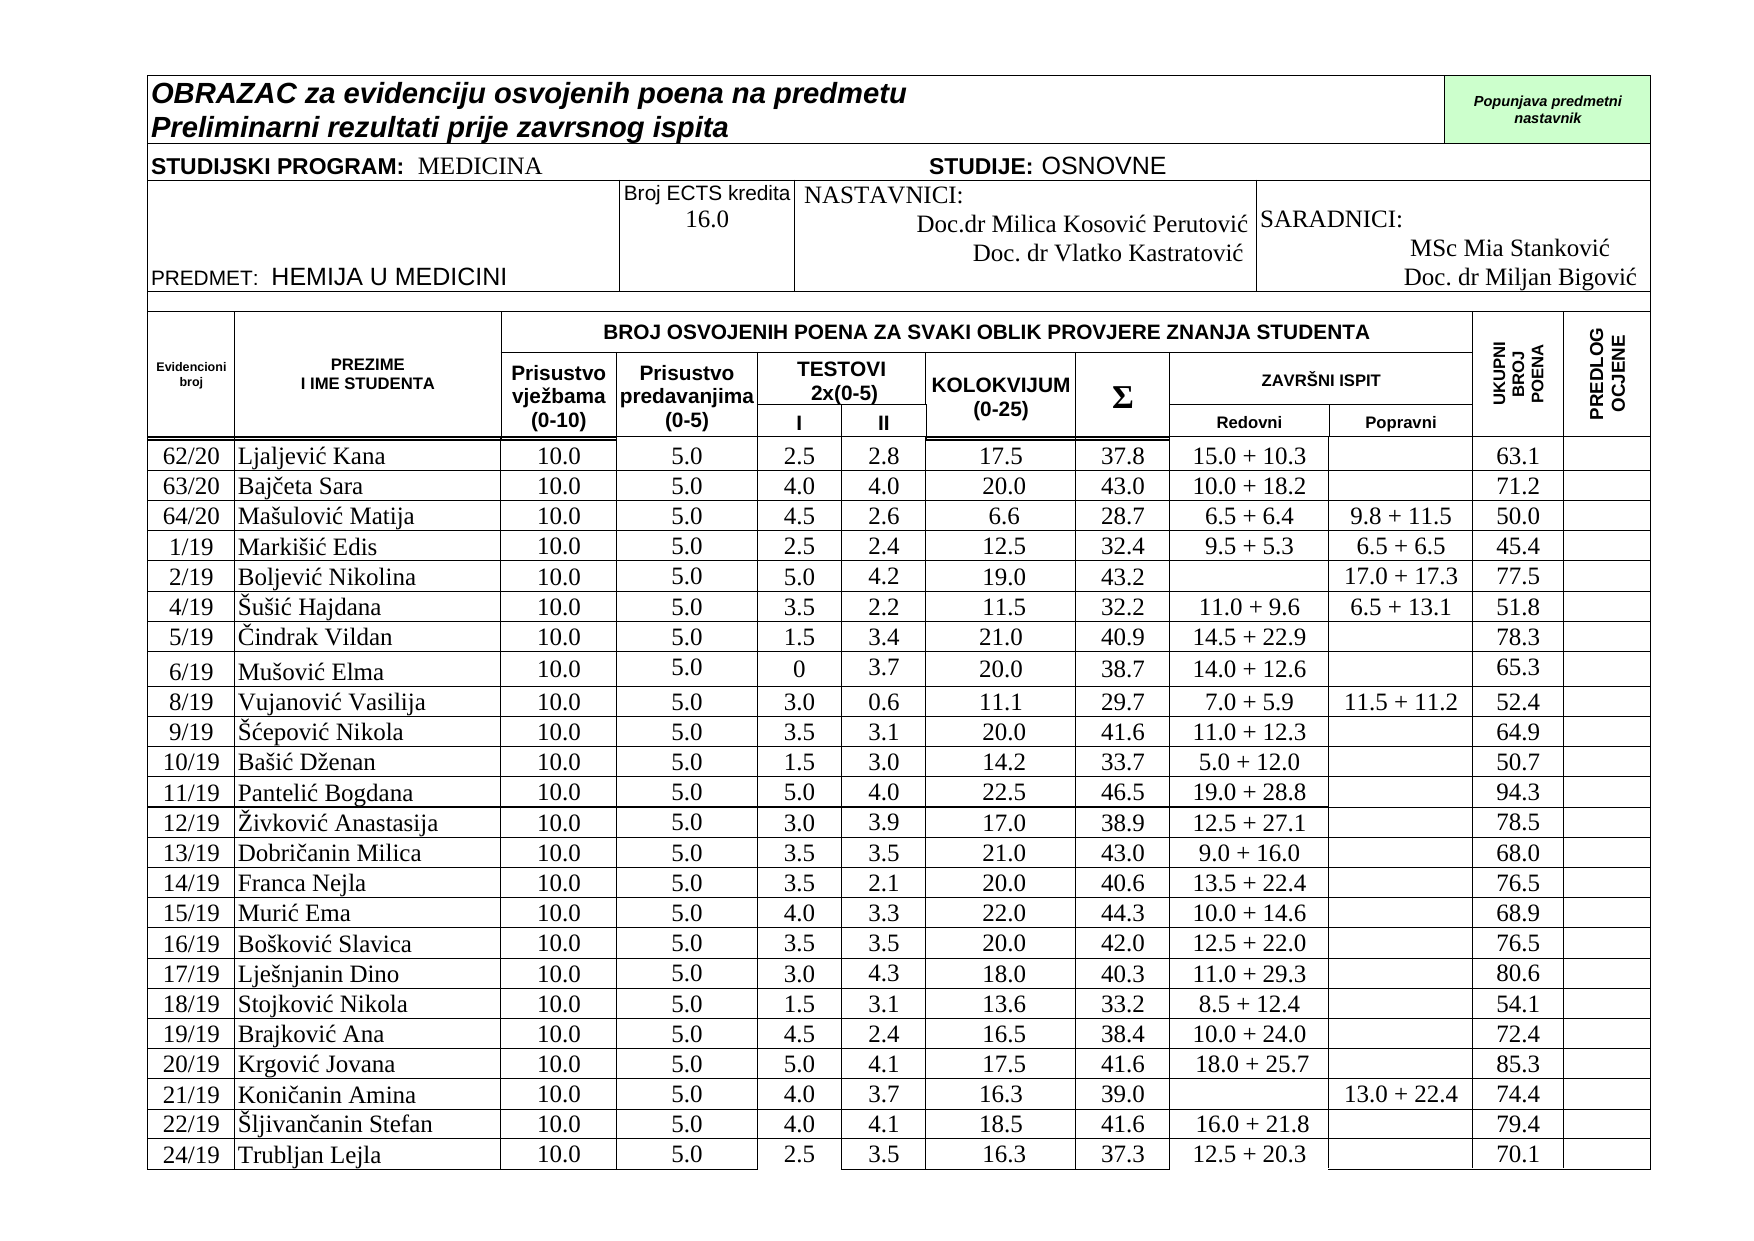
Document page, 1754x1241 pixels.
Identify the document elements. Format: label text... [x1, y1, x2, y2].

table_cell [1564, 808, 1650, 837]
table_cell 3.5 [842, 928, 925, 957]
table_cell 5.0 [617, 717, 757, 746]
table_cell 6.5 + 13.1 [1329, 592, 1472, 621]
table_cell 10.0 [501, 747, 616, 776]
table_cell 4.2 [842, 561, 925, 591]
table_cell 13.5 + 22.4 [1170, 868, 1328, 897]
table_cell Bošković Slavica [235, 928, 500, 957]
table_cell 11/19 [148, 777, 234, 806]
table_cell 19.0 + 28.8 [1170, 777, 1328, 806]
table_cell SARADNICI: MSc Mia Stanković Doc. dr Miljan Bigović [1257, 181, 1650, 291]
table_cell 2.4 [842, 1019, 925, 1048]
table_cell 12/19 [148, 808, 234, 837]
table_cell 3.5 [758, 868, 841, 897]
table_cell 5.0 [617, 652, 757, 686]
table_cell 64.9 [1473, 717, 1563, 746]
table_cell 2.8 [842, 437, 925, 470]
table_cell [1564, 717, 1650, 746]
table_cell MEDICINA [415, 144, 926, 179]
table_cell [1564, 1079, 1650, 1108]
table_cell 94.3 [1473, 777, 1563, 806]
table_cell 5.0 + 12.0 [1170, 747, 1328, 776]
table_cell 20.0 [926, 652, 1075, 686]
table_cell 20/19 [148, 1049, 234, 1078]
table_cell 20.0 [926, 868, 1075, 897]
table_cell 17/19 [148, 959, 234, 988]
table_cell 10.0 [501, 868, 616, 897]
table_cell 68.9 [1473, 898, 1563, 927]
table_cell 5.0 [617, 898, 757, 927]
table_cell Mašulović Matija [235, 501, 500, 530]
table_cell Živković Anastasija [235, 808, 500, 837]
table_cell 4.1 [842, 1110, 925, 1138]
table_cell 10.0 [501, 1019, 616, 1048]
table_cell 2.1 [842, 868, 925, 897]
table_cell 4.3 [842, 959, 925, 988]
table_cell 10.0 [501, 989, 616, 1018]
table_cell KOLOKVIJUM (0-25) [926, 353, 1075, 436]
table_cell 4.5 [758, 1019, 841, 1048]
table_cell OSNOVNE [1038, 144, 1650, 179]
table_cell 11.5 [926, 592, 1075, 621]
table_cell UKUPNI BROJ POENA [1473, 312, 1563, 436]
table_cell [1329, 838, 1472, 867]
table_cell 10.0 [501, 1079, 616, 1108]
table_cell Brajković Ana [235, 1019, 500, 1048]
table_cell 28.7 [1076, 501, 1169, 530]
table_cell 7.0 + 5.9 [1170, 687, 1328, 716]
table_cell 10.0 + 18.2 [1170, 471, 1328, 500]
table_cell 3.0 [758, 808, 841, 837]
table_header Popunjava predmetni nastavnik [1445, 76, 1650, 143]
table_cell 3.0 [758, 959, 841, 988]
table_cell STUDIJE: [926, 144, 1038, 179]
table_cell 43.0 [1076, 838, 1169, 867]
table_cell 4.0 [842, 471, 925, 500]
table_cell 0.6 [842, 687, 925, 716]
table_cell 43.2 [1076, 561, 1169, 591]
table_cell [1564, 1049, 1650, 1078]
table_cell Σ [1076, 353, 1169, 436]
table_cell 10/19 [148, 747, 234, 776]
table_cell [1329, 652, 1472, 686]
table_cell 10.0 [501, 928, 616, 957]
table_cell 10.0 [501, 561, 616, 591]
table_cell 52.4 [1473, 687, 1563, 716]
table_cell Redovni [1170, 405, 1329, 436]
table_cell 5.0 [617, 531, 757, 560]
table_cell 5.0 [617, 1110, 757, 1138]
table_cell II [842, 405, 926, 436]
table_cell 3.5 [758, 717, 841, 746]
table_cell 4.0 [758, 1079, 841, 1108]
table_cell 3.1 [842, 989, 925, 1018]
table_cell 17.5 [926, 1049, 1075, 1078]
table_cell 68.0 [1473, 838, 1563, 867]
table_cell 6/19 [148, 652, 234, 686]
table_cell 72.4 [1473, 1019, 1563, 1048]
table_cell 1.5 [758, 622, 841, 651]
table_cell 5.0 [617, 687, 757, 716]
table_cell 5.0 [617, 838, 757, 867]
table_cell 10.0 [501, 898, 616, 927]
table_cell [1329, 747, 1472, 776]
table_cell 11.0 + 12.3 [1170, 717, 1328, 746]
table_cell 4.0 [842, 777, 925, 806]
table_cell 10.0 [501, 441, 616, 470]
table_cell Šušić Hajdana [235, 592, 500, 621]
table_cell Evidencioni broj [148, 312, 234, 436]
table_cell 5.0 [617, 868, 757, 897]
table_cell 5.0 [617, 989, 757, 1018]
table_cell 5.0 [617, 471, 757, 500]
table_cell 10.0 [501, 959, 616, 988]
table_cell 5.0 [617, 622, 757, 651]
table_cell 3.5 [842, 838, 925, 867]
table_cell 12.5 + 22.0 [1170, 928, 1328, 957]
table_cell [1564, 747, 1650, 776]
table_cell 10.0 [501, 531, 616, 560]
table_cell [1564, 838, 1650, 867]
table_cell 10.0 + 14.6 [1170, 898, 1328, 927]
table_cell [1564, 1110, 1650, 1138]
table_cell 10.0 [501, 1110, 616, 1138]
table_cell Popravni [1330, 405, 1472, 436]
table_cell [1329, 622, 1472, 651]
table_cell 39.0 [1076, 1079, 1169, 1108]
table_cell 4.0 [758, 898, 841, 927]
table_cell [1329, 717, 1472, 746]
table_cell Vujanović Vasilija [235, 687, 500, 716]
table_cell [1564, 501, 1650, 530]
table_cell 16.0 + 21.8 [1170, 1110, 1328, 1138]
table_cell Boljević Nikolina [235, 561, 500, 591]
table_cell 12.5 + 20.3 [1170, 1139, 1328, 1168]
table_cell Dobričanin Milica [235, 838, 500, 867]
table_cell Bašić Dženan [235, 747, 500, 776]
table_cell 21.0 [926, 838, 1075, 867]
table_cell 13/19 [148, 838, 234, 867]
table_cell 51.8 [1473, 592, 1563, 621]
table_cell 10.0 [501, 1139, 616, 1168]
table_cell 2.2 [842, 592, 925, 621]
table_cell ZAVRŠNI ISPIT [1170, 353, 1472, 404]
table_cell Koničanin Amina [235, 1079, 500, 1108]
table_cell 3.7 [842, 652, 925, 686]
table_cell 1/19 [148, 531, 234, 560]
table_cell 13.6 [926, 989, 1075, 1018]
table_cell 5.0 [617, 928, 757, 957]
table_cell 78.3 [1473, 622, 1563, 651]
table_cell 16/19 [148, 928, 234, 957]
table_cell 24/19 [148, 1139, 234, 1168]
table_cell 10.0 [501, 622, 616, 651]
table_cell 54.1 [1473, 989, 1563, 1018]
table_cell 10.0 [501, 1049, 616, 1078]
table_cell 11.1 [926, 687, 1075, 716]
table_header OBRAZAC za evidenciju osvojenih poena na predmetu Preliminarni rezultati prije zavrsnog ispita [148, 76, 1444, 143]
table_cell 4.1 [842, 1049, 925, 1078]
table_cell 18.0 + 25.7 [1170, 1049, 1328, 1078]
table_cell 13.0 + 22.4 [1329, 1079, 1472, 1108]
table_cell 62/20 [148, 441, 234, 470]
table_cell 6.5 + 6.5 [1329, 531, 1472, 560]
table_cell [1170, 561, 1328, 591]
table_cell 6.6 [926, 501, 1075, 530]
table_cell 5.0 [617, 959, 757, 988]
table_cell 76.5 [1473, 928, 1563, 957]
table_cell PREDLOG OCJENE [1564, 312, 1650, 436]
table_cell PREDMET: HEMIJA U MEDICINI [148, 181, 619, 291]
table_cell 80.6 [1473, 959, 1563, 988]
table_cell [1329, 989, 1472, 1018]
table_cell 18.0 [926, 959, 1075, 988]
table_cell 10.0 [501, 717, 616, 746]
table_cell 5.0 [617, 808, 757, 837]
table_cell 16.3 [926, 1079, 1075, 1108]
table_cell 11.0 + 9.6 [1170, 592, 1328, 621]
table_cell 15/19 [148, 898, 234, 927]
table_cell [1329, 898, 1472, 927]
table_cell 10.0 [501, 592, 616, 621]
table_cell 10.0 [501, 652, 616, 686]
table_cell 0 [758, 652, 841, 686]
table_cell 14/19 [148, 868, 234, 897]
table_cell 5.0 [758, 1049, 841, 1078]
table_cell 41.6 [1076, 1110, 1169, 1138]
table_cell 70.1 [1473, 1139, 1563, 1168]
table_cell 5/19 [148, 622, 234, 651]
table_cell 9/19 [148, 717, 234, 746]
table_cell [1564, 471, 1650, 500]
table_cell 9.5 + 5.3 [1170, 531, 1328, 560]
table_cell 10.0 [501, 687, 616, 716]
table_cell [1329, 471, 1472, 500]
table_cell 5.0 [617, 747, 757, 776]
table_cell 5.0 [758, 561, 841, 591]
table_cell Lješnjanin Dino [235, 959, 500, 988]
table_cell 2.5 [758, 1139, 841, 1168]
table_cell 17.5 [926, 441, 1075, 470]
table_cell [1329, 1110, 1472, 1138]
table_cell 22.5 [926, 777, 1075, 806]
table_cell Krgović Jovana [235, 1049, 500, 1078]
table_cell 4.0 [758, 1110, 841, 1138]
table_cell Franca Nejla [235, 868, 500, 897]
table_cell [1329, 1049, 1472, 1078]
table_cell 4.0 [758, 471, 841, 500]
table_cell 64/20 [148, 501, 234, 530]
table_cell 4/19 [148, 592, 234, 621]
table_cell 33.2 [1076, 989, 1169, 1018]
table_cell 74.4 [1473, 1079, 1563, 1108]
table_cell 63/20 [148, 471, 234, 500]
table_cell 2.5 [758, 531, 841, 560]
table_cell [1564, 1019, 1650, 1048]
table_cell [1564, 561, 1650, 591]
table_cell 63.1 [1473, 437, 1563, 470]
table_cell [1329, 808, 1472, 837]
table_cell [1329, 928, 1472, 957]
table_cell 16.5 [926, 1019, 1075, 1048]
table_cell 11.0 + 29.3 [1170, 959, 1328, 988]
table_cell 50.0 [1473, 501, 1563, 530]
table_cell 5.0 [617, 1049, 757, 1078]
table_cell [1564, 531, 1650, 560]
table_cell 3.3 [842, 898, 925, 927]
table_cell 18.5 [926, 1110, 1075, 1138]
table_cell 29.7 [1076, 687, 1169, 716]
table_cell I [758, 405, 841, 436]
table_cell 3.5 [758, 928, 841, 957]
table_cell 50.7 [1473, 747, 1563, 776]
table_cell 1.5 [758, 989, 841, 1018]
table_cell [148, 292, 1650, 311]
table_cell 17.0 + 17.3 [1329, 561, 1472, 591]
table_cell 14.0 + 12.6 [1170, 652, 1328, 686]
table_cell 40.9 [1076, 622, 1169, 651]
table_cell 9.8 + 11.5 [1329, 501, 1472, 530]
table_cell 79.4 [1473, 1110, 1563, 1138]
table_cell 19/19 [148, 1019, 234, 1048]
table_cell 20.0 [926, 928, 1075, 957]
table_cell [1564, 989, 1650, 1018]
table_cell 46.5 [1076, 777, 1169, 806]
table_cell [1329, 868, 1472, 897]
table_cell 5.0 [617, 777, 757, 806]
table_cell 37.8 [1076, 441, 1169, 470]
table_cell 44.3 [1076, 898, 1169, 927]
table_cell 5.0 [617, 437, 757, 470]
table_cell 38.4 [1076, 1019, 1169, 1048]
table_cell 21.0 [926, 622, 1075, 651]
table_cell [1564, 928, 1650, 957]
table_cell BROJ OSVOJENIH POENA ZA SVAKI OBLIK PROVJERE ZNANJA STUDENTA [502, 312, 1472, 352]
table_cell 6.5 + 6.4 [1170, 501, 1328, 530]
table_cell 5.0 [758, 777, 841, 806]
table_cell 78.5 [1473, 808, 1563, 837]
table_cell [1564, 622, 1650, 651]
table_cell 5.0 [617, 561, 757, 591]
table_cell 65.3 [1473, 652, 1563, 686]
table_cell [1564, 959, 1650, 988]
table_cell [1564, 592, 1650, 621]
table_cell 43.0 [1076, 471, 1169, 500]
table_cell [1170, 1079, 1328, 1108]
table_cell [1564, 1139, 1650, 1168]
table_cell 5.0 [617, 1079, 757, 1108]
table_cell Mušović Elma [235, 652, 500, 686]
table_cell 3.1 [842, 717, 925, 746]
table_cell [1564, 777, 1650, 806]
table_cell [1329, 777, 1472, 806]
table_cell 8.5 + 12.4 [1170, 989, 1328, 1018]
table_cell 15.0 + 10.3 [1170, 437, 1328, 470]
table_cell Murić Ema [235, 898, 500, 927]
table_cell 17.0 [926, 808, 1075, 837]
table_cell 14.5 + 22.9 [1170, 622, 1328, 651]
table_cell 41.6 [1076, 717, 1169, 746]
table_cell [1329, 959, 1472, 988]
table_cell 5.0 [617, 1139, 757, 1168]
table_cell 3.0 [758, 687, 841, 716]
table_cell 16.3 [926, 1139, 1075, 1168]
table_cell [1564, 437, 1650, 470]
table_cell Stojković Nikola [235, 989, 500, 1018]
table_cell 2.5 [758, 437, 841, 470]
table_cell 3.9 [842, 808, 925, 837]
table_cell 32.4 [1076, 531, 1169, 560]
table_cell Prisustvo vježbama (0-10) [502, 353, 616, 436]
table_cell 38.9 [1076, 808, 1169, 837]
table_cell Šljivančanin Stefan [235, 1110, 500, 1138]
table_cell [1329, 1019, 1472, 1048]
table_cell 10.0 [501, 471, 616, 500]
table_cell STUDIJSKI PROGRAM: [148, 144, 414, 179]
table_cell Prisustvo predavanjima (0-5) [617, 353, 757, 436]
table_cell 5.0 [617, 592, 757, 621]
table_cell 45.4 [1473, 531, 1563, 560]
table_cell 3.5 [842, 1139, 925, 1168]
table_cell NASTAVNICI: Doc.dr Milica Kosović Perutović Doc. dr Vlatko Kastratović [795, 181, 1256, 291]
table_cell 21/19 [148, 1079, 234, 1108]
table_cell 5.0 [617, 501, 757, 530]
table_cell [1329, 437, 1472, 470]
table_cell 10.0 [501, 808, 616, 837]
table_cell 4.5 [758, 501, 841, 530]
table_cell 42.0 [1076, 928, 1169, 957]
table_cell 38.7 [1076, 652, 1169, 686]
table_cell 40.3 [1076, 959, 1169, 988]
table_cell 12.5 + 27.1 [1170, 808, 1328, 837]
table_cell 22/19 [148, 1110, 234, 1138]
table_cell 71.2 [1473, 471, 1563, 500]
table_cell 10.0 [501, 838, 616, 867]
table_cell 12.5 [926, 531, 1075, 560]
table_cell 33.7 [1076, 747, 1169, 776]
table_cell 41.6 [1076, 1049, 1169, 1078]
table_cell 22.0 [926, 898, 1075, 927]
table_cell 3.7 [842, 1079, 925, 1108]
table_cell 14.2 [926, 747, 1075, 776]
table_cell Šćepović Nikola [235, 717, 500, 746]
table_cell 9.0 + 16.0 [1170, 838, 1328, 867]
table_cell 37.3 [1076, 1139, 1169, 1168]
table_cell Markišić Edis [235, 531, 500, 560]
table_cell 19.0 [926, 561, 1075, 591]
table_cell 5.0 [617, 1019, 757, 1048]
table_cell 32.2 [1076, 592, 1169, 621]
table_cell Bajčeta Sara [235, 471, 500, 500]
table_cell 2.6 [842, 501, 925, 530]
table_cell PREZIME I IME STUDENTA [235, 312, 501, 436]
table_cell 10.0 [501, 501, 616, 530]
table_cell Trubljan Lejla [235, 1139, 500, 1168]
table_cell [1329, 1139, 1472, 1168]
table_cell Broj ECTS kredita 16.0 [620, 181, 794, 291]
table_cell 10.0 + 24.0 [1170, 1019, 1328, 1048]
table_cell 18/19 [148, 989, 234, 1018]
table_cell 20.0 [926, 717, 1075, 746]
table_cell [1564, 898, 1650, 927]
table_cell 11.5 + 11.2 [1329, 687, 1472, 716]
table_cell 10.0 [501, 777, 616, 806]
table_cell Pantelić Bogdana [235, 777, 500, 806]
table_cell 3.5 [758, 838, 841, 867]
table_cell Ljaljević Kana [235, 441, 500, 470]
table_cell [1564, 687, 1650, 716]
table_cell 2.4 [842, 531, 925, 560]
table_cell 3.0 [842, 747, 925, 776]
table_cell 2/19 [148, 561, 234, 591]
table_cell 40.6 [1076, 868, 1169, 897]
table_cell 85.3 [1473, 1049, 1563, 1078]
table_cell 77.5 [1473, 561, 1563, 591]
table_cell TESTOVI 2x(0-5) [758, 353, 925, 404]
table_cell 1.5 [758, 747, 841, 776]
table_cell 8/19 [148, 687, 234, 716]
table_cell 76.5 [1473, 868, 1563, 897]
table_cell 3.5 [758, 592, 841, 621]
table_cell Čindrak Vildan [235, 622, 500, 651]
table_cell 20.0 [926, 471, 1075, 500]
table_cell [1564, 868, 1650, 897]
table_cell 3.4 [842, 622, 925, 651]
table_cell [1564, 652, 1650, 686]
